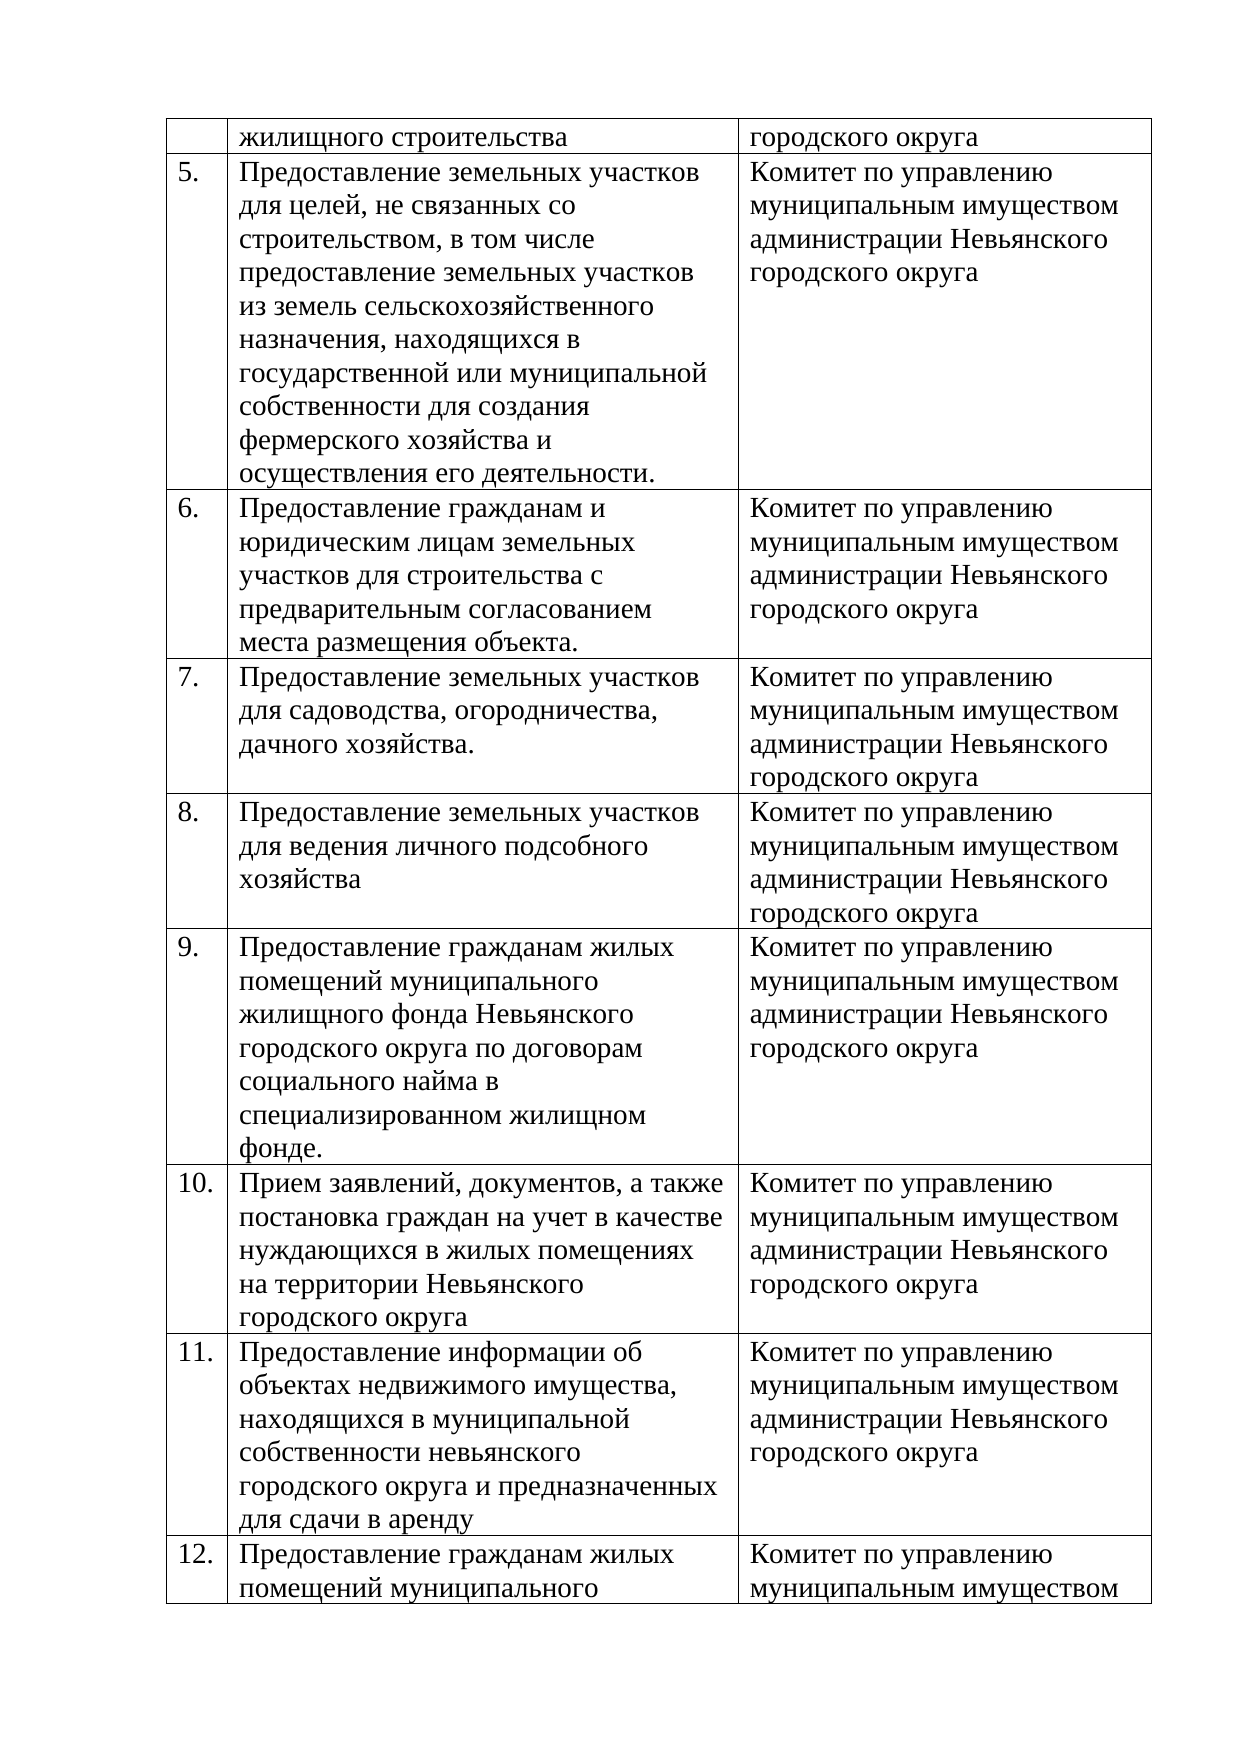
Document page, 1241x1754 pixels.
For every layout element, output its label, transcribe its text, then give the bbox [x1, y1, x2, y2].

table_cell 9. [167, 929, 227, 1164]
table_cell Предоставление информации об объектах недвижимого имущества, находящихся в муниципальной собственности невьянского городского округа и предназначенных для сдачи в аренду [228, 1334, 738, 1535]
table_cell Комитет по управлению муниципальным имуществом администрации Невьянского городского округа [739, 154, 1151, 489]
table_cell Предоставление гражданам жилых помещений муниципального жилищного фонда Невьянского городского округа по договорам социального найма в специализированном жилищном фонде. [228, 929, 738, 1164]
table_cell 11. [167, 1334, 227, 1535]
table_cell 8. [167, 794, 227, 928]
table_cell Предоставление земельных участков для садоводства, огородничества, дачного хозяйства. [228, 659, 738, 793]
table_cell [739, 119, 1151, 153]
table_cell Комитет по управлению муниципальным имуществом администрации Невьянского городского округа [739, 659, 1151, 793]
table_cell 10. [167, 1165, 227, 1333]
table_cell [228, 119, 738, 153]
table_cell Предоставление гражданам и юридическим лицам земельных участков для строительства с предварительным согласованием места размещения объекта. [228, 490, 738, 658]
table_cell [228, 1536, 738, 1603]
table_cell Предоставление земельных участков для ведения личного подсобного хозяйства [228, 794, 738, 928]
table_cell 6. [167, 490, 227, 658]
table_cell Комитет по управлению муниципальным имуществом администрации Невьянского городского округа [739, 1334, 1151, 1535]
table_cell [739, 1536, 1151, 1603]
table_cell 4. [167, 119, 227, 153]
table_cell Комитет по управлению муниципальным имуществом администрации Невьянского городского округа [739, 490, 1151, 658]
table_cell Предоставление земельных участков для целей, не связанных со строительством, в том числе предоставление земельных участков из земель сельскохозяйственного назначения, находящихся в государственной или муниципальной собственности для создания фермерского хозяйства и осуществления его деятельности. [228, 154, 738, 489]
table_cell Комитет по управлению муниципальным имуществом администрации Невьянского городского округа [739, 929, 1151, 1164]
table_cell 7. [167, 659, 227, 793]
table_cell 5. [167, 154, 227, 489]
table_cell Прием заявлений, документов, а также постановка граждан на учет в качестве нуждающихся в жилых помещениях на территории Невьянского городского округа [228, 1165, 738, 1333]
table_cell Комитет по управлению муниципальным имуществом администрации Невьянского городского округа [739, 794, 1151, 928]
table_cell Комитет по управлению муниципальным имуществом администрации Невьянского городского округа [739, 1165, 1151, 1333]
table_cell 12. [167, 1536, 227, 1603]
